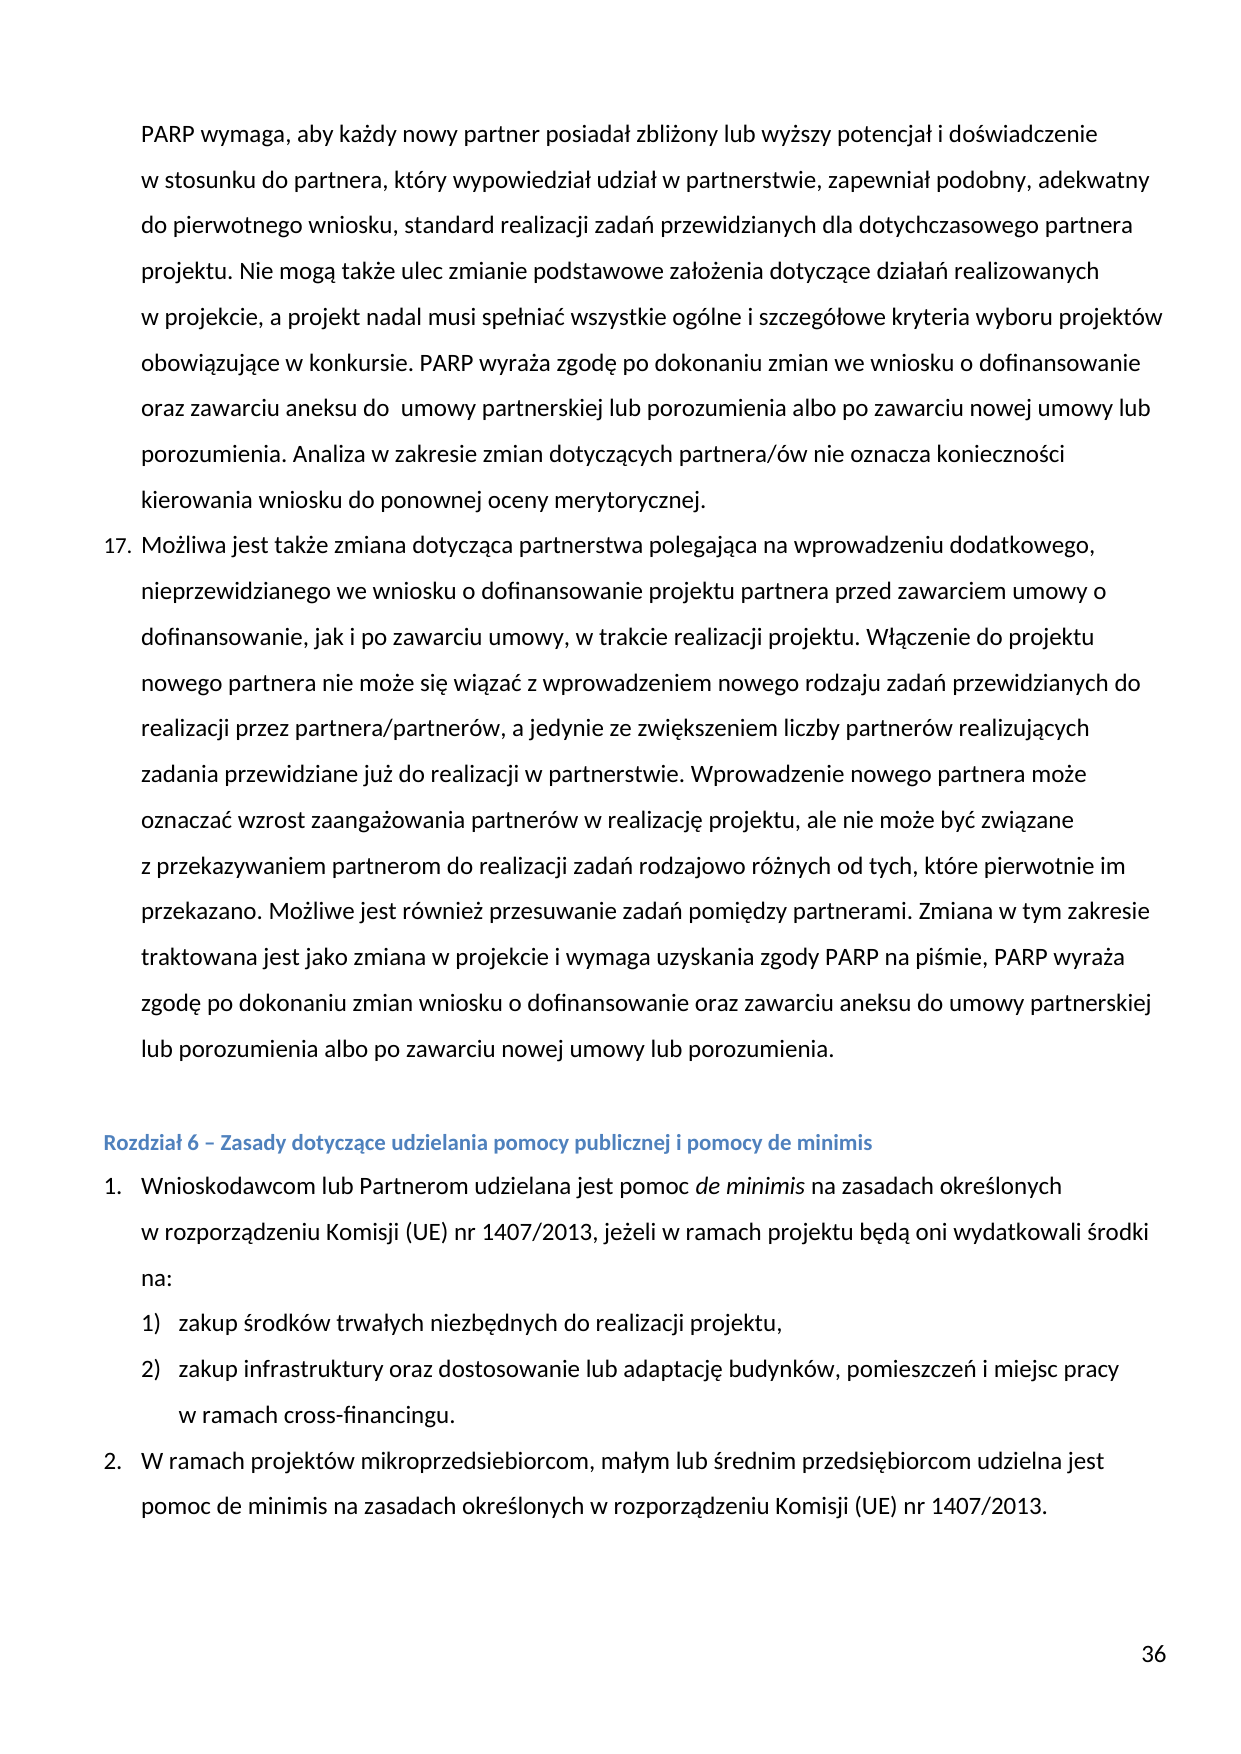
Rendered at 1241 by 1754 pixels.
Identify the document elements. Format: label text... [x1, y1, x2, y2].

list W ramach projektów mikroprzedsiebiorcom, małym lub średnim przedsiębiorcom udzielna jest pomoc de minimis na zasadach określonych w rozporządzeniu Komisji (UE) nr 1407/2013. [103, 1445, 1166, 1521]
list zakup infrastruktury oraz dostosowanie lub adaptację budynków, pomieszczeń i miejsc pracy w ramach cross-financingu. [141, 1353, 1166, 1429]
subtitle Rozdział 6 – Zasady dotyczące udzielania pomocy publicznej i pomocy de minimis [103, 1128, 1166, 1156]
list zakup środków trwałych niezbędnych do realizacji projektu, [141, 1308, 1166, 1338]
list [103, 118, 1166, 514]
list Wnioskodawcom lub Partnerom udzielana jest pomoc de minimis na zasadach określonych w rozporządzeniu Komisji (UE) nr 1407/2013, jeżeli w ramach projektu będą oni wydatkowali środki na: [103, 1170, 1166, 1292]
list Możliwa jest także zmiana dotycząca partnerstwa polegająca na wprowadzeniu dodatkowego, nieprzewidzianego we wniosku o dofinansowanie projektu partnera przed zawarciem umowy o dofinansowanie, jak i po zawarciu umowy, w trakcie realizacji projektu. Włączenie do projektu nowego partnera nie może się wiązać z wprowadzeniem nowego rodzaju zadań przewidzianych do realizacji przez partnera/partnerów, a jedynie ze zwiększeniem liczby partnerów realizujących zadania przewidziane już do realizacji w partnerstwie. Wprowadzenie nowego partnera może oznaczać wzrost zaangażowania partnerów w realizację projektu, ale nie może być związane z przekazywaniem partnerom do realizacji zadań rodzajowo różnych od tych, które pierwotnie im przekazano. Możliwe jest również przesuwanie zadań pomiędzy partnerami. Zmiana w tym zakresie traktowana jest jako zmiana w projekcie i wymaga uzyskania zgody PARP na piśmie, PARP wyraża zgodę po dokonaniu zmian wniosku o dofinansowanie oraz zawarciu aneksu do umowy partnerskiej lub porozumienia albo po zawarciu nowej umowy lub porozumienia. [103, 530, 1166, 1063]
